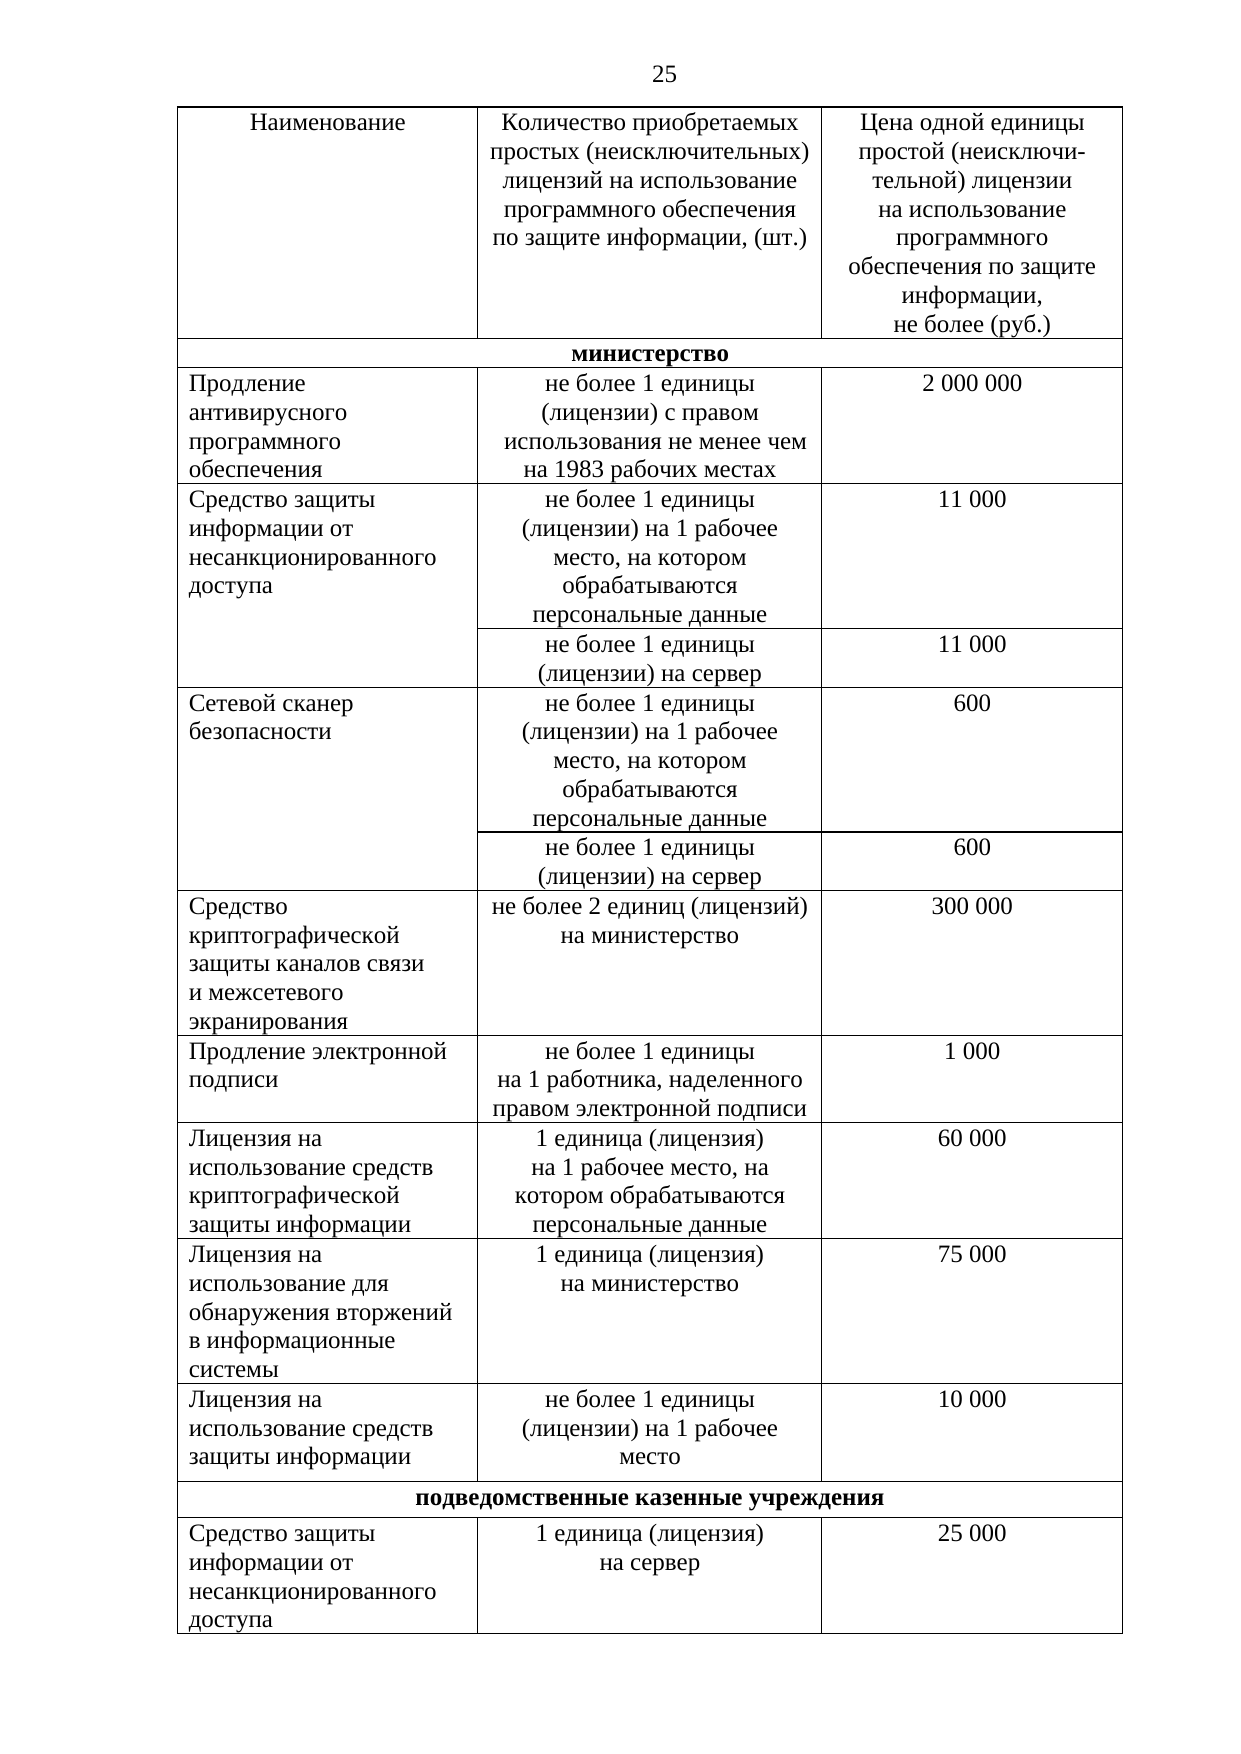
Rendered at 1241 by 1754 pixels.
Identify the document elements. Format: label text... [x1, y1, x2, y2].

table_cell 600 [822, 833, 1122, 890]
table_header Цена одной единицы простой (неисключи-тельной) лицензии на использование программного обеспечения по защите информации, не более (руб.) [822, 108, 1122, 337]
table_cell Средство криптографической защиты каналов связи и межсетевого экранирования [178, 891, 477, 1035]
table_cell Сетевой сканер безопасности [178, 688, 477, 890]
table_cell 300 000 [822, 891, 1122, 1035]
table_cell Продление антивирусного программного обеспечения [178, 368, 477, 483]
table_cell не более 1 единицы (лицензии) на 1 рабочее место [478, 1384, 821, 1481]
table_cell министерство [178, 339, 1122, 367]
table_cell 60 000 [822, 1123, 1122, 1238]
table_cell 1 000 [822, 1036, 1122, 1122]
table_header Количество приобретаемых простых (неисключительных) лицензий на использование программного обеспечения по защите информации, (шт.) [478, 108, 821, 337]
table_cell 1 единица (лицензия) на министерство [478, 1239, 821, 1383]
table_cell 75 000 [822, 1239, 1122, 1383]
table_cell 10 000 [822, 1384, 1122, 1481]
table_cell 1 единица (лицензия) на 1 рабочее место, на котором обрабатываются персональные данные [478, 1123, 821, 1238]
table_cell не более 1 единицы (лицензии) на сервер [478, 833, 821, 890]
table_cell Средство защиты информации от несанкционированного доступа [178, 484, 477, 687]
table_cell 2 000 000 [822, 368, 1122, 483]
table_cell 1 единица (лицензия) на сервер [478, 1518, 821, 1633]
table_cell 25 000 [822, 1518, 1122, 1633]
table_cell подведомственные казенные учреждения [178, 1482, 1122, 1517]
table_cell не более 2 единиц (лицензий) на министерство [478, 891, 821, 1035]
table_cell не более 1 единицы (лицензии) на 1 рабочее место, на котором обрабатываются персональные данные [478, 688, 821, 831]
table_cell не более 1 единицы (лицензии) на сервер [478, 629, 821, 687]
table_cell 11 000 [822, 629, 1122, 687]
table_cell Лицензия на использование для обнаружения вторжений в информационные системы [178, 1239, 477, 1383]
table_cell Средство защиты информации от несанкционированного доступа [178, 1518, 477, 1633]
table_cell не более 1 единицы (лицензии) с правом использования не менее чем на 1983 рабочих местах [478, 368, 821, 483]
table_cell не более 1 единицы (лицензии) на 1 рабочее место, на котором обрабатываются персональные данные [478, 484, 821, 628]
table_cell не более 1 единицы на 1 работника, наделенного правом электронной подписи [478, 1036, 821, 1122]
table_cell 600 [822, 688, 1122, 831]
table_cell Продление электронной подписи [178, 1036, 477, 1122]
table_cell Лицензия на использование средств защиты информации [178, 1384, 477, 1481]
table_cell Лицензия на использование средств криптографической защиты информации [178, 1123, 477, 1238]
table_header Наименование [178, 108, 477, 337]
table_cell 11 000 [822, 484, 1122, 628]
